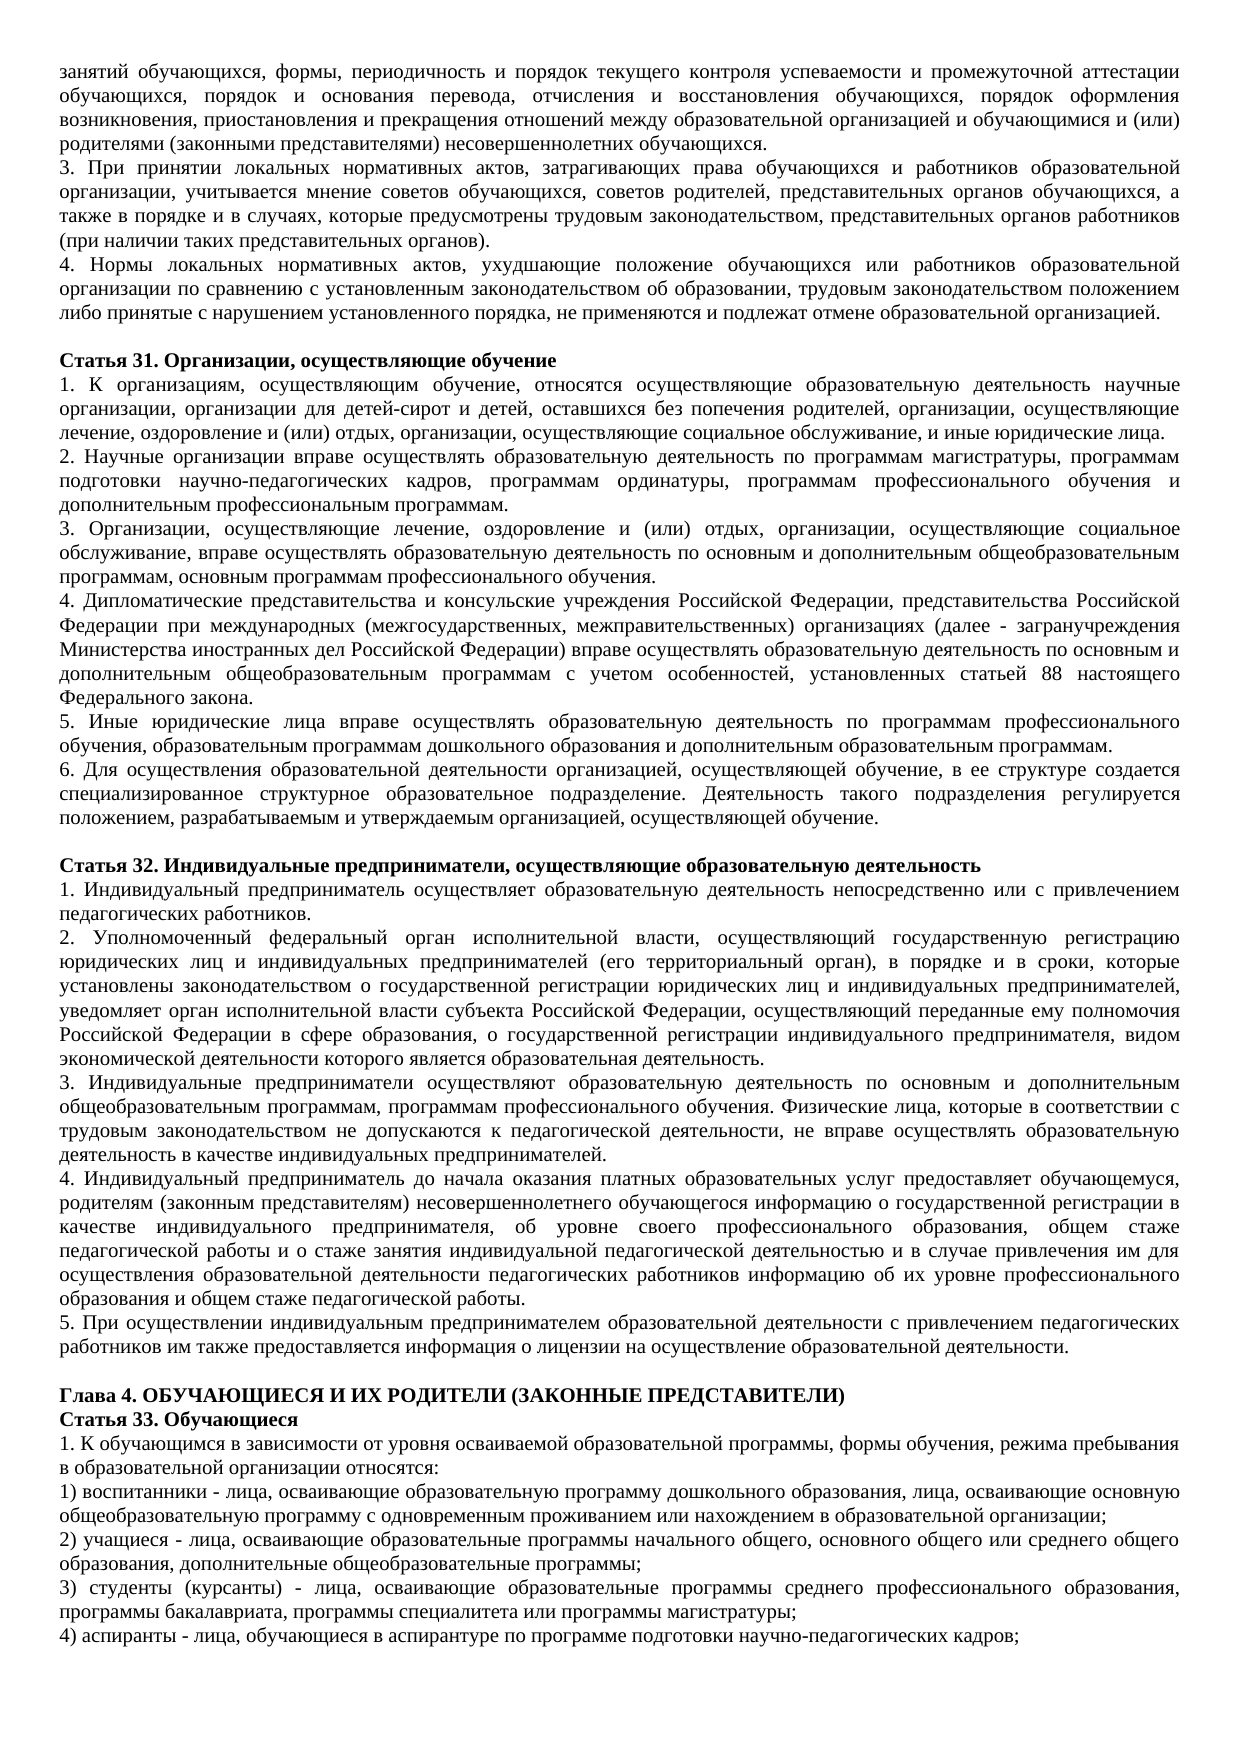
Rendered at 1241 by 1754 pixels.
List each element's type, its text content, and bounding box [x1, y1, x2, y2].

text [59, 59, 1181, 155]
text 3. Индивидуальные предприниматели осуществляют образовательную деятельность по основным и дополнительным общеобразовательным программам, программам профессионального обучения. Физические лица, которые в соответствии с трудовым законодательством не допускаются к педагогической деятельности, не вправе осуществлять образовательную деятельность в качестве индивидуальных предпринимателей. [59, 1070, 1181, 1166]
text Глава 4. ОБУЧАЮЩИЕСЯ И ИХ РОДИТЕЛИ (ЗАКОННЫЕ ПРЕДСТАВИТЕЛИ) [59, 1382, 1181, 1407]
text Статья 31. Организации, осуществляющие обучение [59, 348, 1181, 372]
text 1. К организациям, осуществляющим обучение, относятся осуществляющие образовательную деятельность научные организации, организации для детей-сирот и детей, оставшихся без попечения родителей, организации, осуществляющие лечение, оздоровление и (или) отдых, организации, осуществляющие социальное обслуживание, и иные юридические лица. [59, 372, 1181, 444]
text 6. Для осуществления образовательной деятельности организацией, осуществляющей обучение, в ее структуре создается специализированное структурное образовательное подразделение. Деятельность такого подразделения регулируется положением, разрабатываемым и утверждаемым организацией, осуществляющей обучение. [59, 757, 1181, 829]
text 1. Индивидуальный предприниматель осуществляет образовательную деятельность непосредственно или с привлечением педагогических работников. [59, 877, 1181, 925]
text 5. При осуществлении индивидуальным предпринимателем образовательной деятельности с привлечением педагогических работников им также предоставляется информация о лицензии на осуществление образовательной деятельности. [59, 1310, 1181, 1358]
text 3) студенты (курсанты) - лица, осваивающие образовательные программы среднего профессионального образования, программы бакалавриата, программы специалитета или программы магистратуры; [59, 1575, 1181, 1623]
text 4. Индивидуальный предприниматель до начала оказания платных образовательных услуг предоставляет обучающемуся, родителям (законным представителям) несовершеннолетнего обучающегося информацию о государственной регистрации в качестве индивидуального предпринимателя, об уровне своего профессионального образования, общем стаже педагогической работы и о стаже занятия индивидуальной педагогической деятельностью и в случае привлечения им для осуществления образовательной деятельности педагогических работников информацию об их уровне профессионального образования и общем стаже педагогической работы. [59, 1166, 1181, 1310]
text 4. Дипломатические представительства и консульские учреждения Российской Федерации, представительства Российской Федерации при международных (межгосударственных, межправительственных) организациях (далее - загранучреждения Министерства иностранных дел Российской Федерации) вправе осуществлять образовательную деятельность по основным и дополнительным общеобразовательным программам с учетом особенностей, установленных статьей 88 настоящего Федерального закона. [59, 588, 1181, 709]
text 2. Научные организации вправе осуществлять образовательную деятельность по программам магистратуры, программам подготовки научно-педагогических кадров, программам ординатуры, программам профессионального обучения и дополнительным профессиональным программам. [59, 444, 1181, 516]
text 2. Уполномоченный федеральный орган исполнительной власти, осуществляющий государственную регистрацию юридических лиц и индивидуальных предпринимателей (его территориальный орган), в порядке и в сроки, которые установлены законодательством о государственной регистрации юридических лиц и индивидуальных предпринимателей, уведомляет орган исполнительной власти субъекта Российской Федерации, осуществляющий переданные ему полномочия Российской Федерации в сфере образования, о государственной регистрации индивидуального предпринимателя, видом экономической деятельности которого является образовательная деятельность. [59, 925, 1181, 1070]
text 3. Организации, осуществляющие лечение, оздоровление и (или) отдых, организации, осуществляющие социальное обслуживание, вправе осуществлять образовательную деятельность по основным и дополнительным общеобразовательным программам, основным программам профессионального обучения. [59, 516, 1181, 588]
text Статья 33. Обучающиеся [59, 1407, 1181, 1431]
text 4) аспиранты - лица, обучающиеся в аспирантуре по программе подготовки научно-педагогических кадров; [59, 1623, 1181, 1647]
text 2) учащиеся - лица, осваивающие образовательные программы начального общего, основного общего или среднего общего образования, дополнительные общеобразовательные программы; [59, 1527, 1181, 1575]
text 4. Нормы локальных нормативных актов, ухудшающие положение обучающихся или работников образовательной организации по сравнению с установленным законодательством об образовании, трудовым законодательством положением либо принятые с нарушением установленного порядка, не применяются и подлежат отмене образовательной организацией. [59, 252, 1181, 324]
text 1) воспитанники - лица, осваивающие образовательную программу дошкольного образования, лица, осваивающие основную общеобразовательную программу с одновременным проживанием или нахождением в образовательной организации; [59, 1479, 1181, 1527]
text Статья 32. Индивидуальные предприниматели, осуществляющие образовательную деятельность [59, 853, 1181, 877]
text 3. При принятии локальных нормативных актов, затрагивающих права обучающихся и работников образовательной организации, учитывается мнение советов обучающихся, советов родителей, представительных органов обучающихся, а также в порядке и в случаях, которые предусмотрены трудовым законодательством, представительных органов работников (при наличии таких представительных органов). [59, 155, 1181, 252]
text 1. К обучающимся в зависимости от уровня осваиваемой образовательной программы, формы обучения, режима пребывания в образовательной организации относятся: [59, 1431, 1181, 1479]
text 5. Иные юридические лица вправе осуществлять образовательную деятельность по программам профессионального обучения, образовательным программам дошкольного образования и дополнительным образовательным программам. [59, 709, 1181, 757]
